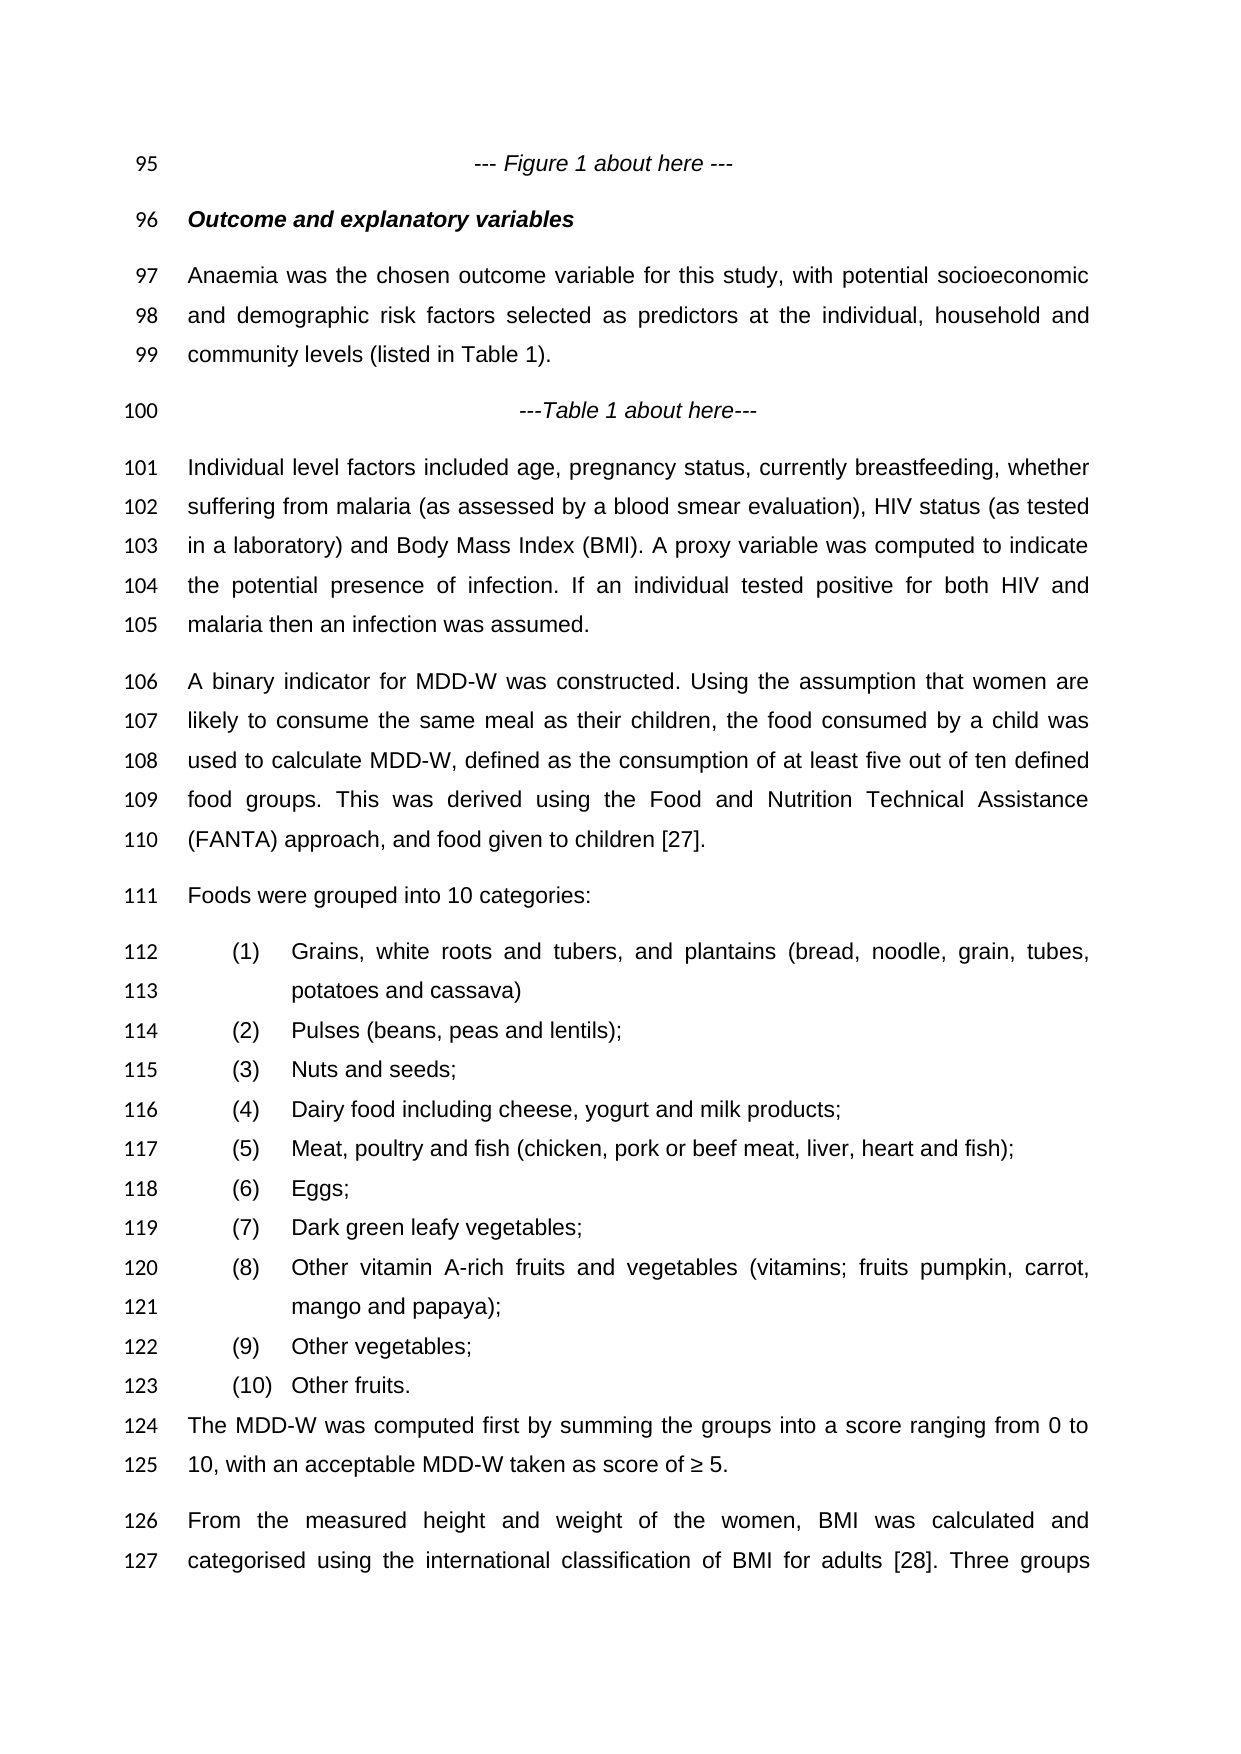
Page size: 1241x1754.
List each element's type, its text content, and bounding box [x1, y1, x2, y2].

list Dairy food including cheese, yogurt and milk products; [232, 1096, 1090, 1122]
list Dark green leafy vegetables; [232, 1214, 1090, 1241]
list Other vitamin A-rich fruits and vegetables (vitamins; fruits pumpkin, carrot, mango and papaya); [232, 1254, 1090, 1319]
list Other fruits. [232, 1372, 1090, 1398]
list Grains, white roots and tubers, and plantains (bread, noodle, grain, tubes, potatoes and cassava) [232, 938, 1090, 1004]
text The MDD-W was computed first by summing the groups into a score ranging from 0 to 10, with an acceptable MDD-W taken as score of ≥ 5. [187, 1412, 1090, 1477]
list Meat, poultry and fish (chicken, pork or beef meat, liver, heart and fish); [232, 1135, 1090, 1162]
text --- Figure 1 about here --- [187, 150, 1090, 176]
list Pulses (beans, peas and lentils); [232, 1017, 1090, 1043]
text A binary indicator for MDD-W was constructed. Using the assumption that women are likely to consume the same meal as their children, the food consumed by a child was used to calculate MDD-W, defined as the consumption of at least five out of ten defined food groups. This was derived using the Food and Nutrition Technical Assistance (FANTA) approach, and food given to children [27]. [187, 668, 1090, 852]
text Anaemia was the chosen outcome variable for this study, with potential socioeconomic and demographic risk factors selected as predictors at the individual, household and community levels (listed in Table 1). [187, 262, 1090, 368]
text ---Table 1 about here--- [187, 397, 1090, 424]
text Individual level factors included age, pregnancy status, currently breastfeeding, whether suffering from malaria (as assessed by a blood smear evaluation), HIV status (as tested in a laboratory) and Body Mass Index (BMI). A proxy variable was computed to indicate the potential presence of infection. If an individual tested positive for both HIV and malaria then an infection was assumed. [187, 453, 1090, 638]
list Other vegetables; [232, 1333, 1090, 1359]
text Outcome and explanatory variables [187, 206, 1090, 232]
list Nuts and seeds; [232, 1056, 1090, 1083]
list Eggs; [232, 1175, 1090, 1201]
text Foods were grouped into 10 categories: [187, 882, 1090, 908]
